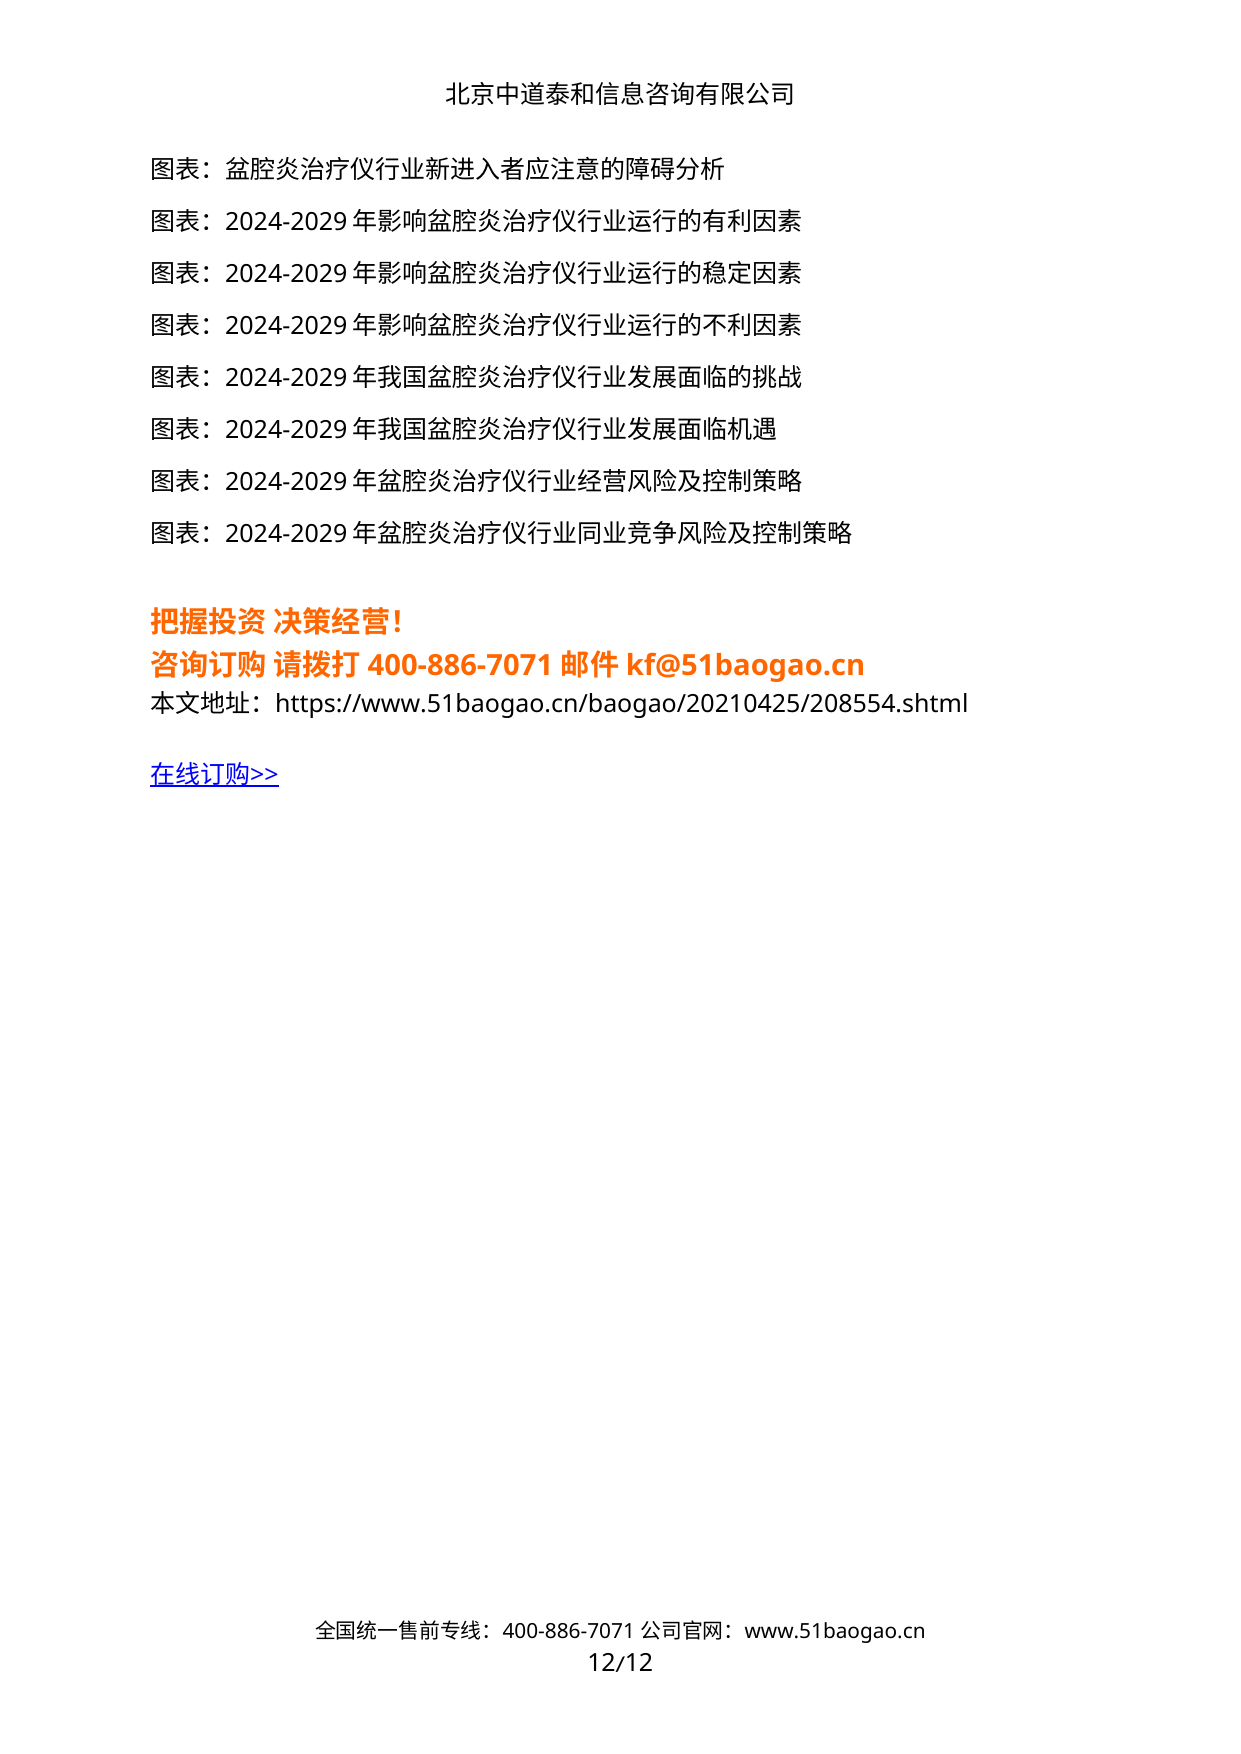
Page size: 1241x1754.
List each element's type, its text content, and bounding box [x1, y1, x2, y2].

text 图表：2024-2029年我国盆腔炎治疗仪行业发展面临的挑战 [150, 357, 1090, 394]
text 图表：2024-2029年盆腔炎治疗仪行业同业竞争风险及控制策略 [150, 513, 1090, 549]
text 把握投资 决策经营！咨询订购 请拨打 400-886-7071 邮件 kf@51baogao.cn本文地址：https://www.51baogao.cn/baogao/20210425/208554.shtml [150, 565, 1090, 720]
text 在线订购>> [150, 720, 1090, 790]
text 图表：2024-2029年盆腔炎治疗仪行业经营风险及控制策略 [150, 461, 1090, 497]
text 图表：2024-2029年影响盆腔炎治疗仪行业运行的有利因素 [150, 202, 1090, 238]
text 图表：2024-2029年影响盆腔炎治疗仪行业运行的稳定因素 [150, 254, 1090, 290]
text 图表：2024-2029年我国盆腔炎治疗仪行业发展面临机遇 [150, 409, 1090, 446]
text 图表：2024-2029年影响盆腔炎治疗仪行业运行的不利因素 [150, 306, 1090, 342]
text 图表：盆腔炎治疗仪行业新进入者应注意的障碍分析 [150, 150, 1090, 186]
